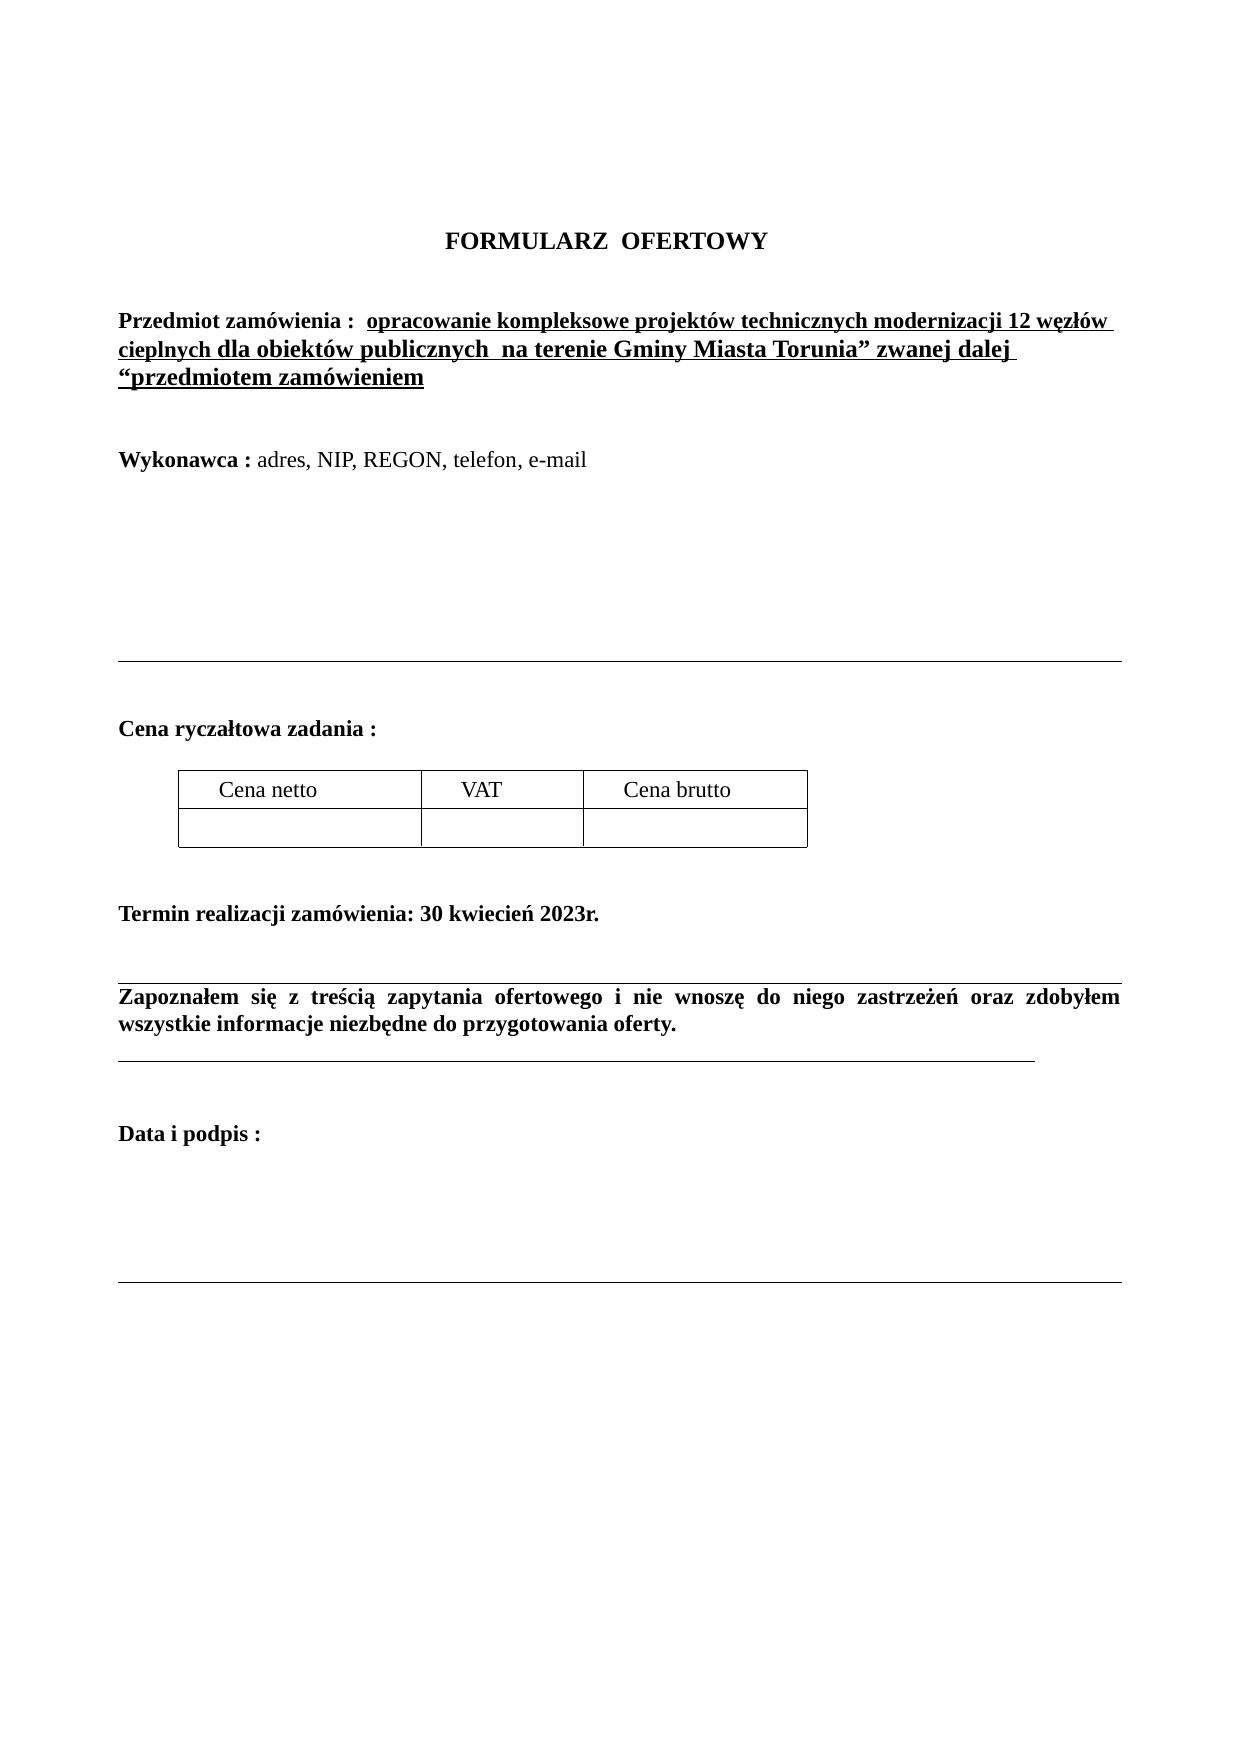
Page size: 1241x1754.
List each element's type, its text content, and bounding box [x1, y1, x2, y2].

text Przedmiot zamówienia : opracowanie kompleksowe projektów technicznych modernizacji 12 węzłów cieplnych dla obiektów publicznych na terenie Gminy Miasta Torunia” zwanej dalej “przedmiotem zamówieniem [118, 307, 1122, 391]
table_cell [584, 809, 807, 846]
text Data i podpis : [118, 1120, 1122, 1146]
text Wykonawca : adres, NIP, REGON, telefon, e-mail [118, 446, 1122, 473]
text Termin realizacji zamówienia: 30 kwiecień 2023r. [118, 899, 1122, 926]
table_cell [422, 809, 583, 846]
table_header Cena netto [179, 771, 421, 808]
table_header Cena brutto [584, 771, 807, 808]
table_header VAT [422, 771, 583, 808]
text FORMULARZ OFERTOWY [118, 226, 1122, 255]
table_cell [179, 809, 421, 846]
text Cena ryczałtowa zadania : [118, 714, 1122, 741]
text Zapoznałem się z treścią zapytania ofertowego i nie wnoszę do niego zastrzeżeń oraz zdobyłem wszystkie informacje niezbędne do przygotowania oferty. [118, 984, 1122, 1036]
